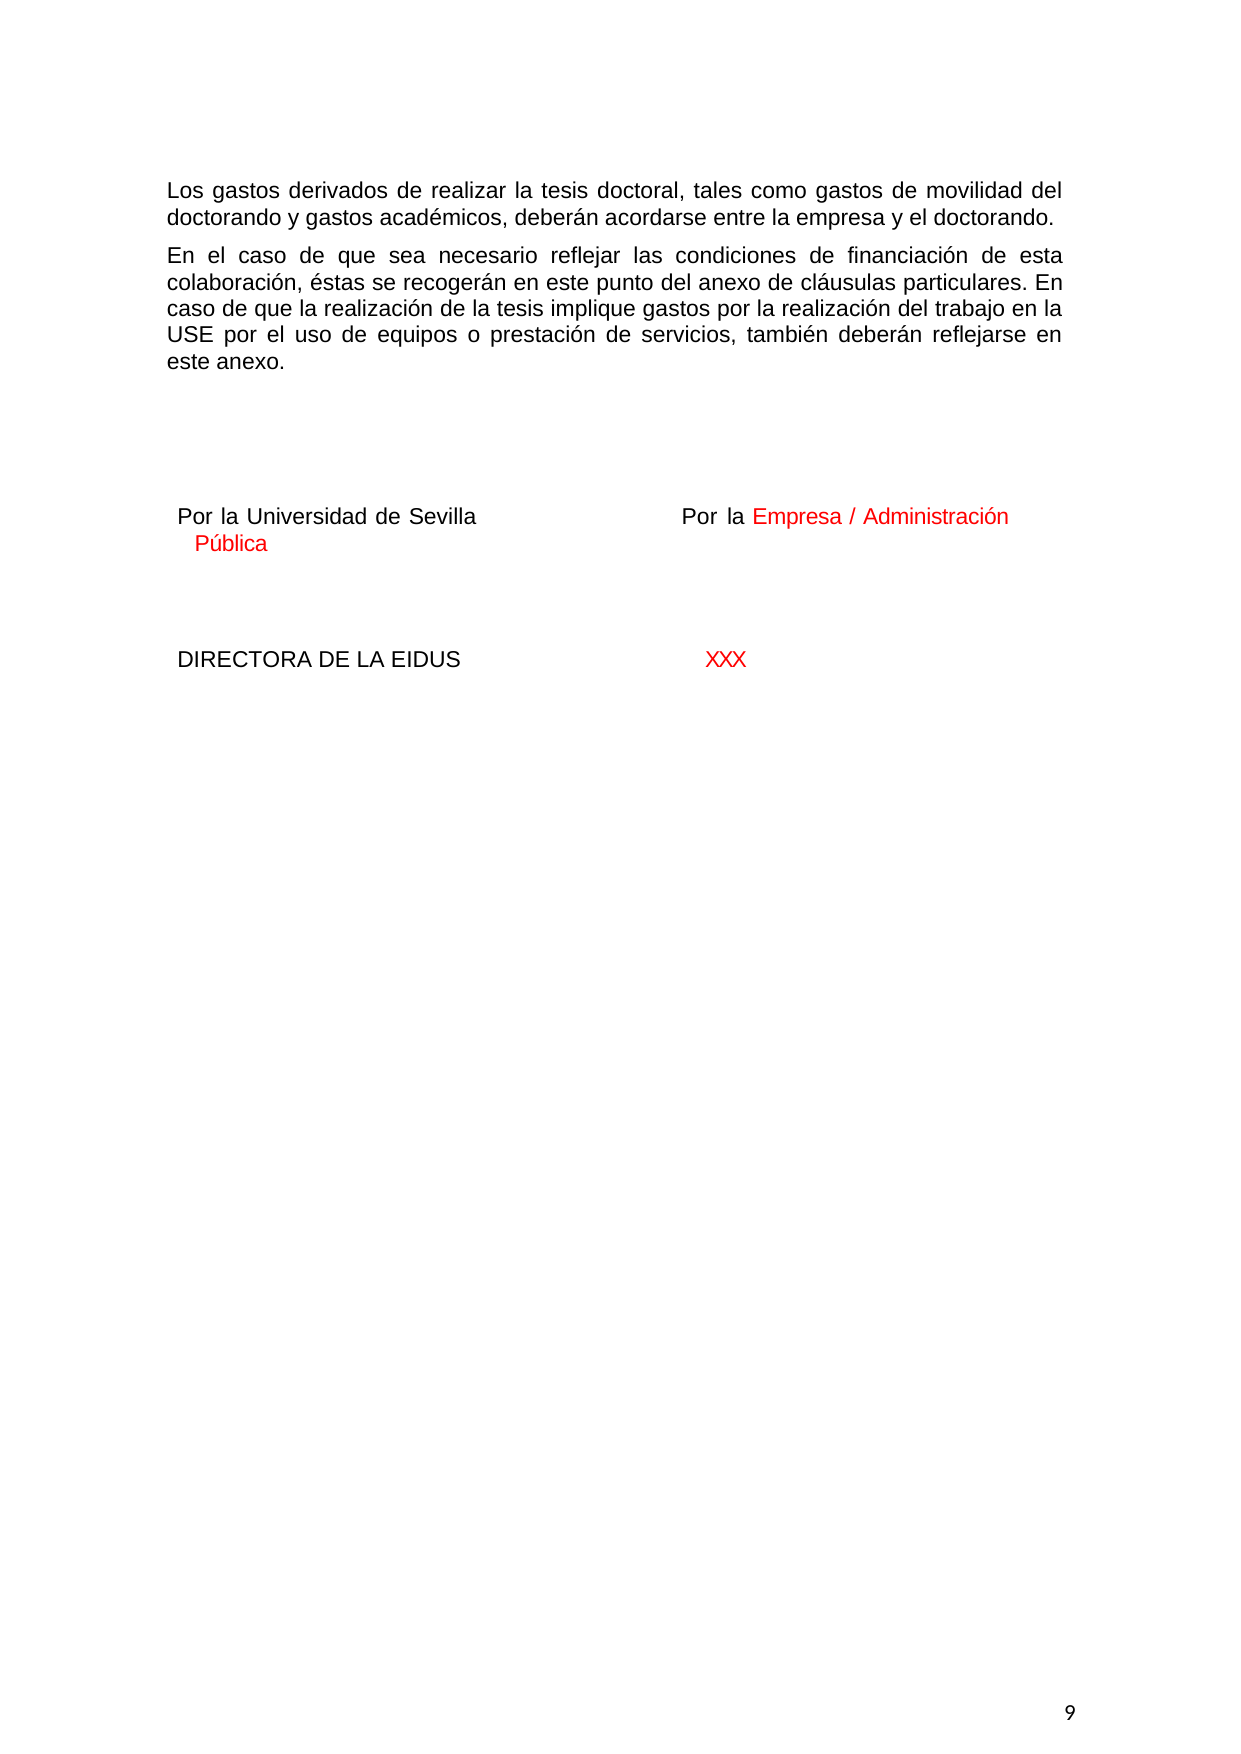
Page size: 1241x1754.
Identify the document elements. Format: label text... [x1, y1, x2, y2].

text DIRECTORA DE LA EIDUS XXX [177, 646, 1009, 672]
text En el caso de que sea necesario reflejar las condiciones de financiación de esta colaboración, éstas se recogerán en este punto del anexo de cláusulas particulares. En caso de que la realización de la tesis implique gastos por la realización del trabajo en la USE por el uso de equipos o prestación de servicios, también deberán reflejarse en este anexo. [167, 242, 1063, 374]
text Los gastos derivados de realizar la tesis doctoral, tales como gastos de movilidad del doctorando y gastos académicos, deberán acordarse entre la empresa y el doctorando. [167, 177, 1063, 230]
text Por la Universidad de Sevilla Por la Empresa / Administración Pública [177, 503, 1009, 556]
